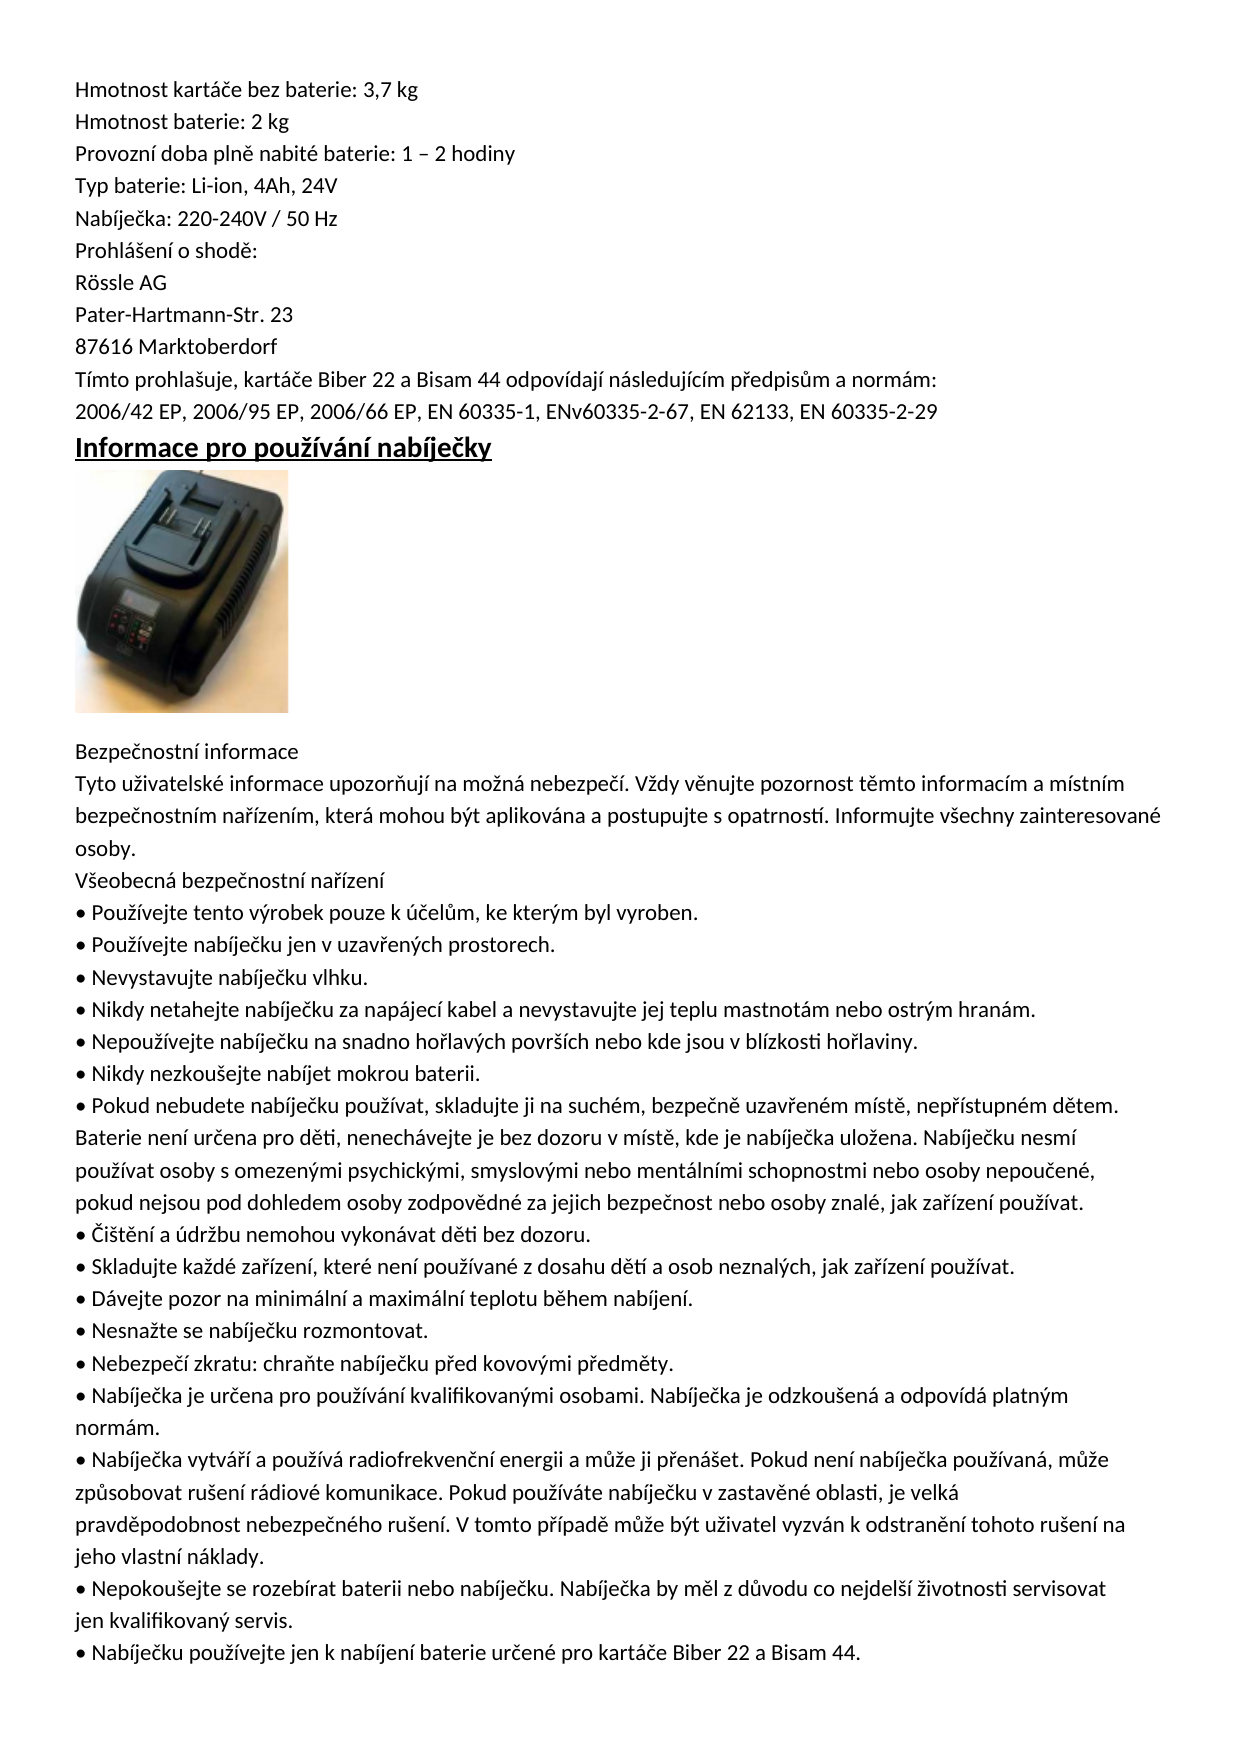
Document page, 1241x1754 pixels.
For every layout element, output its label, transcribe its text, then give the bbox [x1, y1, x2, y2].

picture [75, 470, 289, 713]
text Provozní doba plně nabité baterie: 1 – 2 hodiny [75, 139, 1165, 167]
text Bezpečnostní informace [75, 737, 1165, 765]
text pokud nejsou pod dohledem osoby zodpovědné za jejich bezpečnost nebo osoby znalé, jak zařízení používat. [75, 1188, 1165, 1216]
text • Čištění a údržbu nemohou vykonávat děti bez dozoru. [75, 1220, 1165, 1248]
text Pater-Hartmann-Str. 23 [75, 300, 1165, 328]
text • Dávejte pozor na minimální a maximální teplotu během nabíjení. [75, 1284, 1165, 1312]
text 87616 Marktoberdorf [75, 332, 1165, 361]
text Informace pro používání nabíječky [75, 429, 1165, 465]
text • Nabíječka je určena pro používání kvalifikovanými osobami. Nabíječka je odzkoušená a odpovídá platným [75, 1381, 1165, 1409]
text • Pokud nebudete nabíječku používat, skladujte ji na suchém, bezpečně uzavřeném místě, nepřístupném dětem. [75, 1091, 1165, 1119]
text • Nabíječka vytváří a používá radiofrekvenční energii a může ji přenášet. Pokud není nabíječka používaná, může [75, 1445, 1165, 1473]
text • Nabíječku používejte jen k nabíjení baterie určené pro kartáče Biber 22 a Bisam 44. [75, 1638, 1165, 1667]
text normám. [75, 1413, 1165, 1441]
text osoby. [75, 834, 1165, 862]
text jen kvalifikovaný servis. [75, 1606, 1165, 1634]
text • Skladujte každé zařízení, které není používané z dosahu dětí a osob neznalých, jak zařízení používat. [75, 1252, 1165, 1280]
text • Nevystavujte nabíječku vlhku. [75, 963, 1165, 991]
text • Nesnažte se nabíječku rozmontovat. [75, 1317, 1165, 1345]
text • Používejte tento výrobek pouze k účelům, ke kterým byl vyroben. [75, 898, 1165, 926]
text Nabíječka: 220-240V / 50 Hz [75, 204, 1165, 232]
text • Používejte nabíječku jen v uzavřených prostorech. [75, 930, 1165, 958]
text Prohlášení o shodě: [75, 236, 1165, 264]
text Typ baterie: Li-ion, 4Ah, 24V [75, 172, 1165, 199]
text Hmotnost baterie: 2 kg [75, 107, 1165, 135]
text Hmotnost kartáče bez baterie: 3,7 kg [75, 75, 1165, 103]
text • Nikdy netahejte nabíječku za napájecí kabel a nevystavujte jej teplu mastnotám nebo ostrým hranám. [75, 995, 1165, 1023]
text Tímto prohlašuje, kartáče Biber 22 a Bisam 44 odpovídají následujícím předpisům a normám: [75, 365, 1165, 393]
text 2006/42 EP, 2006/95 EP, 2006/66 EP, EN 60335-1, ENv60335-2-67, EN 62133, EN 60335-2-29 [75, 397, 1165, 425]
text • Nebezpečí zkratu: chraňte nabíječku před kovovými předměty. [75, 1349, 1165, 1377]
text • Nepoužívejte nabíječku na snadno hořlavých površích nebo kde jsou v blízkosti hořlaviny. [75, 1027, 1165, 1055]
text bezpečnostním nařízením, která mohou být aplikována a postupujte s opatrností. Informujte všechny zainteresované [75, 802, 1165, 830]
text používat osoby s omezenými psychickými, smyslovými nebo mentálními schopnostmi nebo osoby nepoučené, [75, 1156, 1165, 1184]
text způsobovat rušení rádiové komunikace. Pokud používáte nabíječku v zastavěné oblasti, je velká [75, 1478, 1165, 1506]
text • Nepokoušejte se rozebírat baterii nebo nabíječku. Nabíječka by měl z důvodu co nejdelší životnosti servisovat [75, 1574, 1165, 1602]
text pravděpodobnost nebezpečného rušení. V tomto případě může být uživatel vyzván k odstranění tohoto rušení na [75, 1510, 1165, 1538]
text • Nikdy nezkoušejte nabíjet mokrou baterii. [75, 1059, 1165, 1087]
text jeho vlastní náklady. [75, 1542, 1165, 1570]
text Rössle AG [75, 268, 1165, 296]
text Baterie není určena pro děti, nenechávejte je bez dozoru v místě, kde je nabíječka uložena. Nabíječku nesmí [75, 1123, 1165, 1152]
text Všeobecná bezpečnostní nařízení [75, 866, 1165, 894]
text Tyto uživatelské informace upozorňují na možná nebezpečí. Vždy věnujte pozornost těmto informacím a místním [75, 769, 1165, 797]
